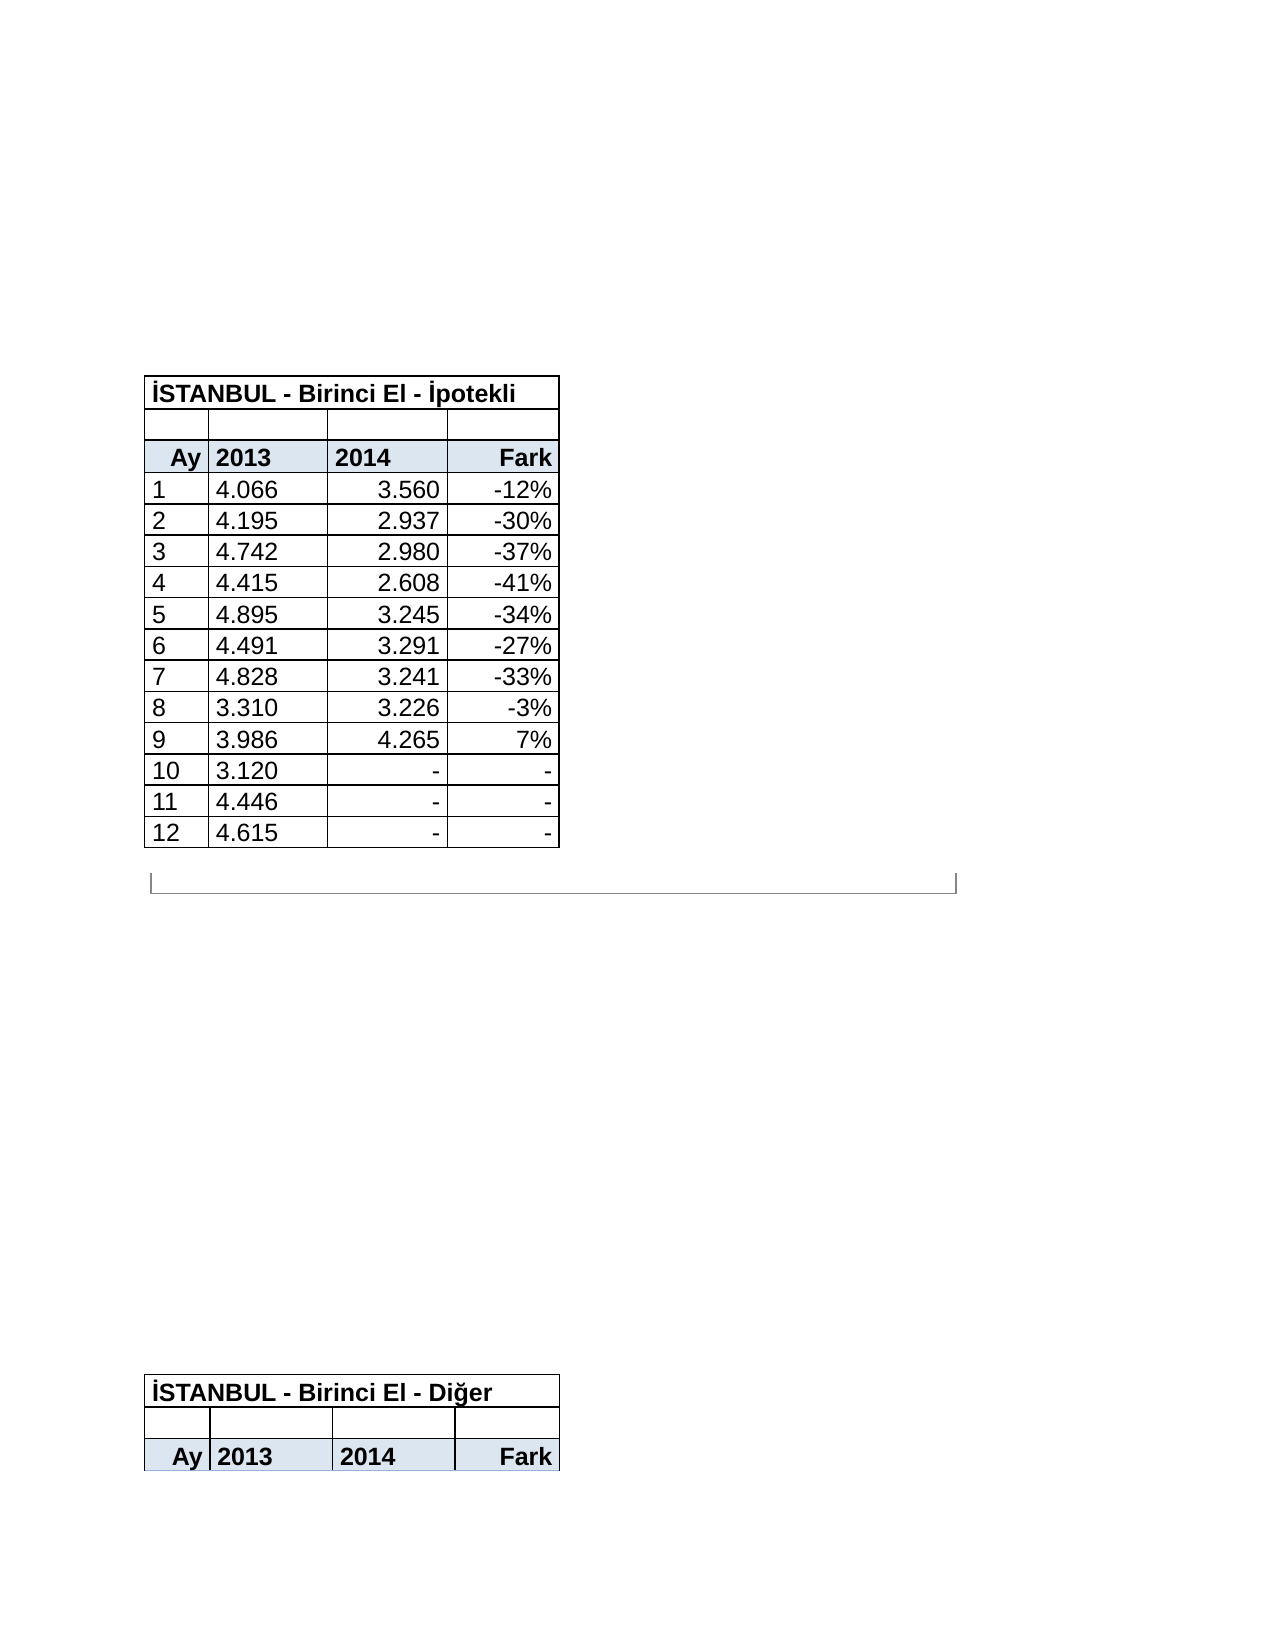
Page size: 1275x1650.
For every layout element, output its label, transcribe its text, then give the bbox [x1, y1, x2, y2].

table_cell - [328, 786, 447, 816]
table_cell 2.980 [328, 536, 447, 566]
table_cell 2013 [211, 1439, 332, 1470]
table_cell 3.310 [209, 692, 327, 722]
table_cell -30% [448, 505, 558, 534]
table_cell Fark [448, 441, 558, 472]
table_cell 4 [145, 567, 208, 597]
table_cell - [448, 786, 558, 816]
table_cell -27% [448, 630, 558, 659]
table_cell 2014 [333, 1439, 454, 1470]
table_cell 1 [145, 473, 208, 503]
table_cell [328, 410, 447, 439]
table_cell 10 [145, 755, 208, 784]
table_cell 3.986 [209, 723, 327, 753]
table_cell 3.226 [328, 692, 447, 722]
table_cell 4.066 [209, 473, 327, 503]
table_cell 2 [145, 505, 208, 534]
table_cell - [448, 755, 558, 784]
table_cell Ay [145, 1439, 209, 1470]
table_cell 2013 [209, 441, 327, 472]
table_cell Ay [145, 441, 208, 472]
table_cell 3.245 [328, 598, 447, 628]
table_cell 11 [145, 786, 208, 816]
table_cell [145, 1408, 209, 1437]
table_cell [456, 1408, 559, 1437]
table_cell 4.615 [209, 817, 327, 847]
table_cell 3.241 [328, 661, 447, 691]
table_cell -12% [448, 473, 558, 503]
table_cell [211, 1408, 332, 1437]
table_cell 7% [448, 723, 558, 753]
table_cell [333, 1408, 454, 1437]
table_cell [448, 410, 558, 439]
table_cell 4.742 [209, 536, 327, 566]
table_cell 3.120 [209, 755, 327, 784]
table_cell [209, 410, 327, 439]
table_cell -3% [448, 692, 558, 722]
table_cell 2.937 [328, 505, 447, 534]
table_header İSTANBUL - Birinci El - İpotekli [145, 377, 558, 408]
table_cell 4.415 [209, 567, 327, 597]
table_cell - [328, 817, 447, 847]
table_cell - [328, 755, 447, 784]
table_cell Fark [456, 1439, 559, 1470]
table_cell 3.560 [328, 473, 447, 503]
table_cell - [448, 817, 558, 847]
table_cell 4.491 [209, 630, 327, 659]
table_cell -33% [448, 661, 558, 691]
table_cell 5 [145, 598, 208, 628]
table_cell 4.828 [209, 661, 327, 691]
table_cell 3.291 [328, 630, 447, 659]
table_cell 3 [145, 536, 208, 566]
table_cell 4.265 [328, 723, 447, 753]
table_cell 9 [145, 723, 208, 753]
table_cell 4.895 [209, 598, 327, 628]
table_cell 2.608 [328, 567, 447, 597]
table_cell 4.195 [209, 505, 327, 534]
table_cell 6 [145, 630, 208, 659]
table_cell -34% [448, 598, 558, 628]
table_cell 8 [145, 692, 208, 722]
table_cell [145, 410, 208, 439]
table_cell -37% [448, 536, 558, 566]
table_cell 12 [145, 817, 208, 847]
table_cell -41% [448, 567, 558, 597]
table_cell 4.446 [209, 786, 327, 816]
table_cell 2014 [328, 441, 447, 472]
table_cell 7 [145, 661, 208, 691]
table_header İSTANBUL - Birinci El - Diğer [145, 1375, 559, 1406]
